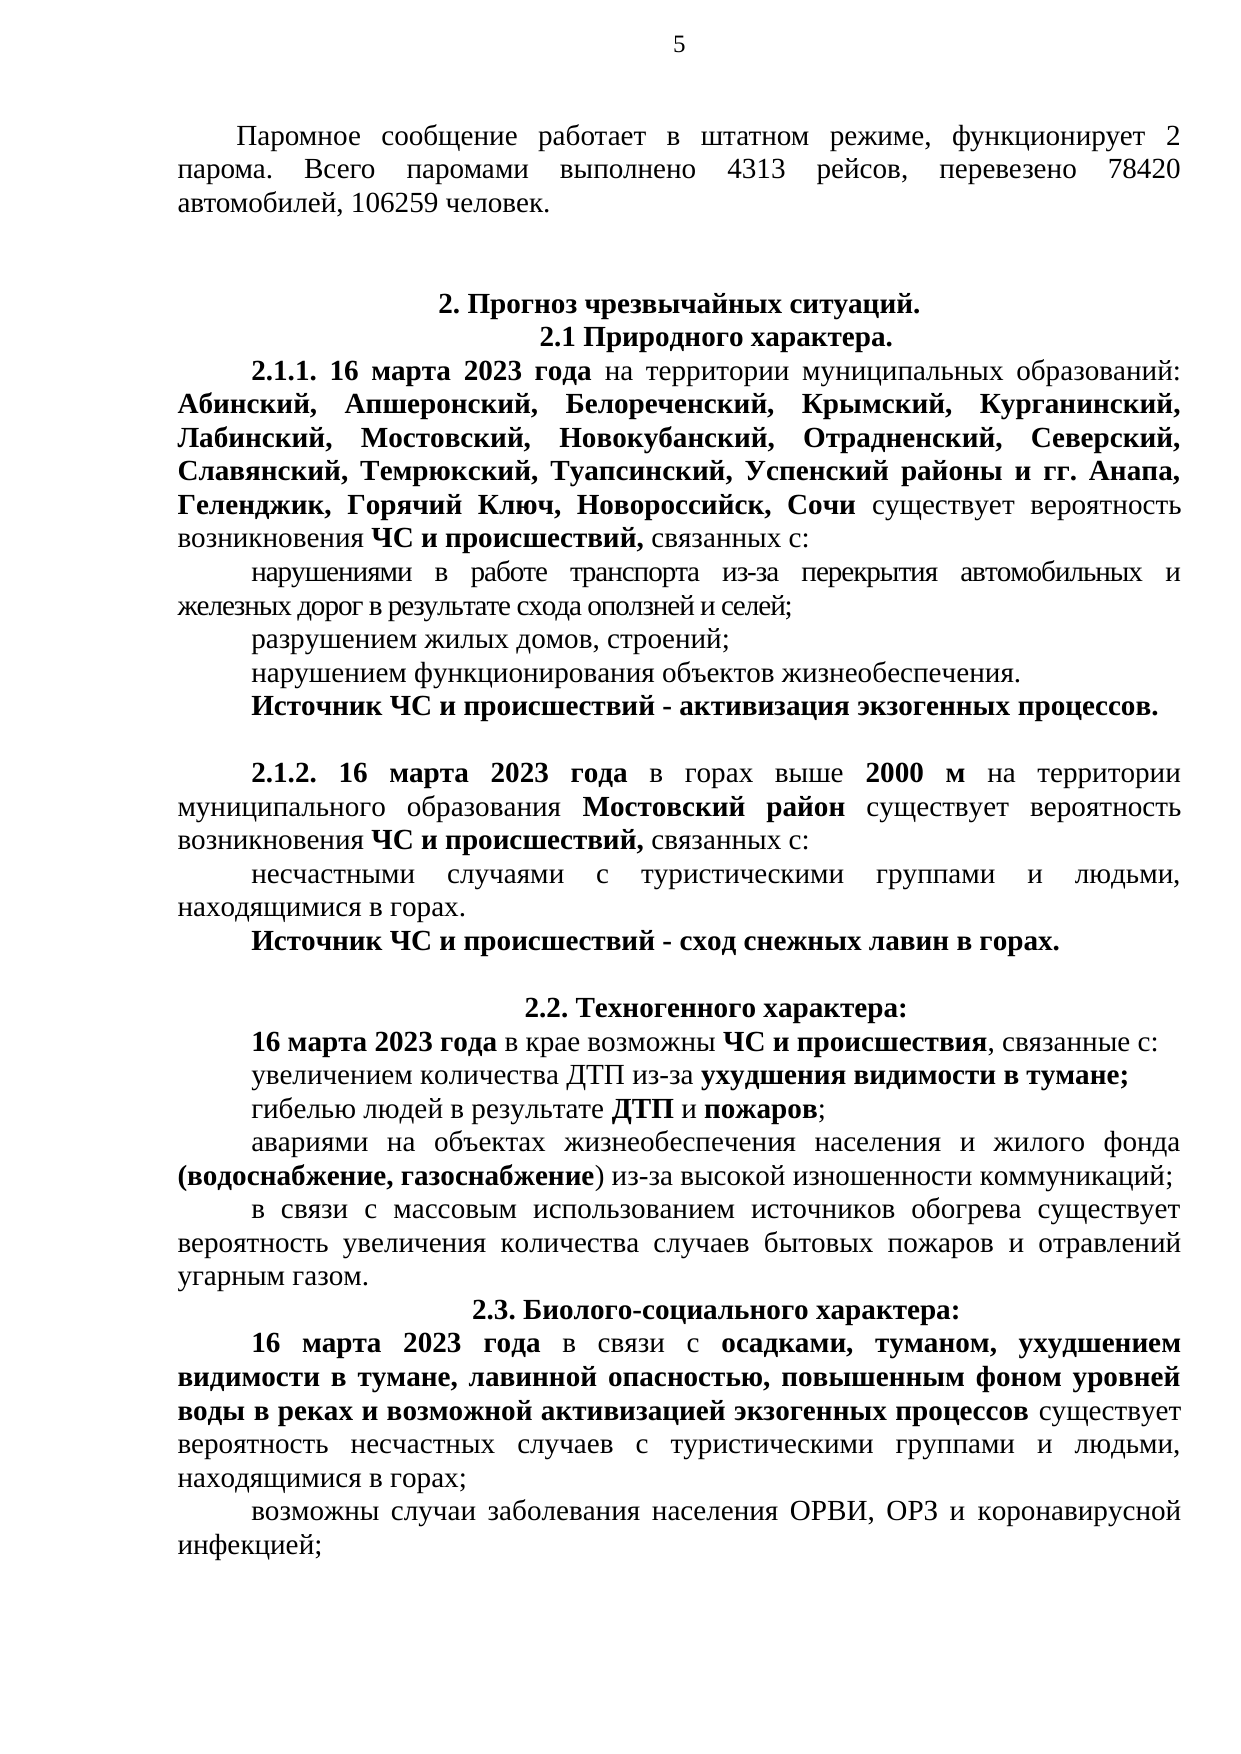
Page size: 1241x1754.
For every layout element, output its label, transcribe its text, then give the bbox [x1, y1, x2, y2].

text разрушением жилых домов, строений; [177, 621, 1181, 655]
text Паромное сообщение работает в штатном режиме, функционирует 2 парома. Всего паромами выполнено 4313 рейсов, перевезено 78420 автомобилей, 106259 человек. [177, 118, 1181, 219]
text нарушениями в работе транспорта из-за перекрытия автомобильных и железных дорог в результате схода оползней и селей; [177, 554, 1181, 621]
text 2.1.1. 16 марта 2023 года на территории муниципальных образований: Абинский, Апшеронский, Белореченский, Крымский, Курганинский, Лабинский, Мостовский, Новокубанский, Отрадненский, Северский, Славянский, Темрюкский, Туапсинский, Успенский районы и гг. Анапа, Геленджик, Горячий Ключ, Новороссийск, Сочи существует вероятность возникновения ЧС и происшествий, связанных с: [177, 353, 1181, 554]
text 2. Прогноз чрезвычайных ситуаций. [177, 286, 1181, 319]
text 2.1.2. 16 марта 2023 года в горах выше 2000 м на территории муниципального образования Мостовский район существует вероятность возникновения ЧС и происшествий, связанных с: [177, 755, 1181, 856]
text 2.2. Техногенного характера: [177, 990, 1181, 1024]
text увеличением количества ДТП из-за ухудшения видимости в тумане; [177, 1057, 1181, 1091]
text в связи с массовым использованием источников обогрева существует вероятность увеличения количества случаев бытовых пожаров и отравлений угарным газом. [177, 1191, 1181, 1292]
text Источник ЧС и происшествий - сход снежных лавин в горах. [177, 923, 1181, 957]
text несчастными случаями с туристическими группами и людьми, находящимися в горах. [177, 856, 1181, 923]
text авариями на объектах жизнеобеспечения населения и жилого фонда (водоснабжение, газоснабжение) из-за высокой изношенности коммуникаций; [177, 1124, 1181, 1191]
text 2.3. Биолого-социального характера: [177, 1292, 1181, 1326]
text возможны случаи заболевания населения ОРВИ, ОРЗ и коронавирусной инфекцией; [177, 1493, 1181, 1560]
text 16 марта 2023 года в связи с осадками, туманом, ухудшением видимости в тумане, лавинной опасностью, повышенным фоном уровней воды в реках и возможной активизацией экзогенных процессов существует вероятность несчастных случаев с туристическими группами и людьми, находящимися в горах; [177, 1326, 1181, 1493]
text гибелью людей в результате ДТП и пожаров; [177, 1091, 1181, 1124]
text нарушением функционирования объектов жизнеобеспечения. [177, 655, 1181, 688]
text 2.1 Природного характера. [177, 319, 1181, 353]
text 16 марта 2023 года в крае возможны ЧС и происшествия, связанные с: [177, 1024, 1181, 1057]
text Источник ЧС и происшествий - активизация экзогенных процессов. [177, 688, 1181, 722]
